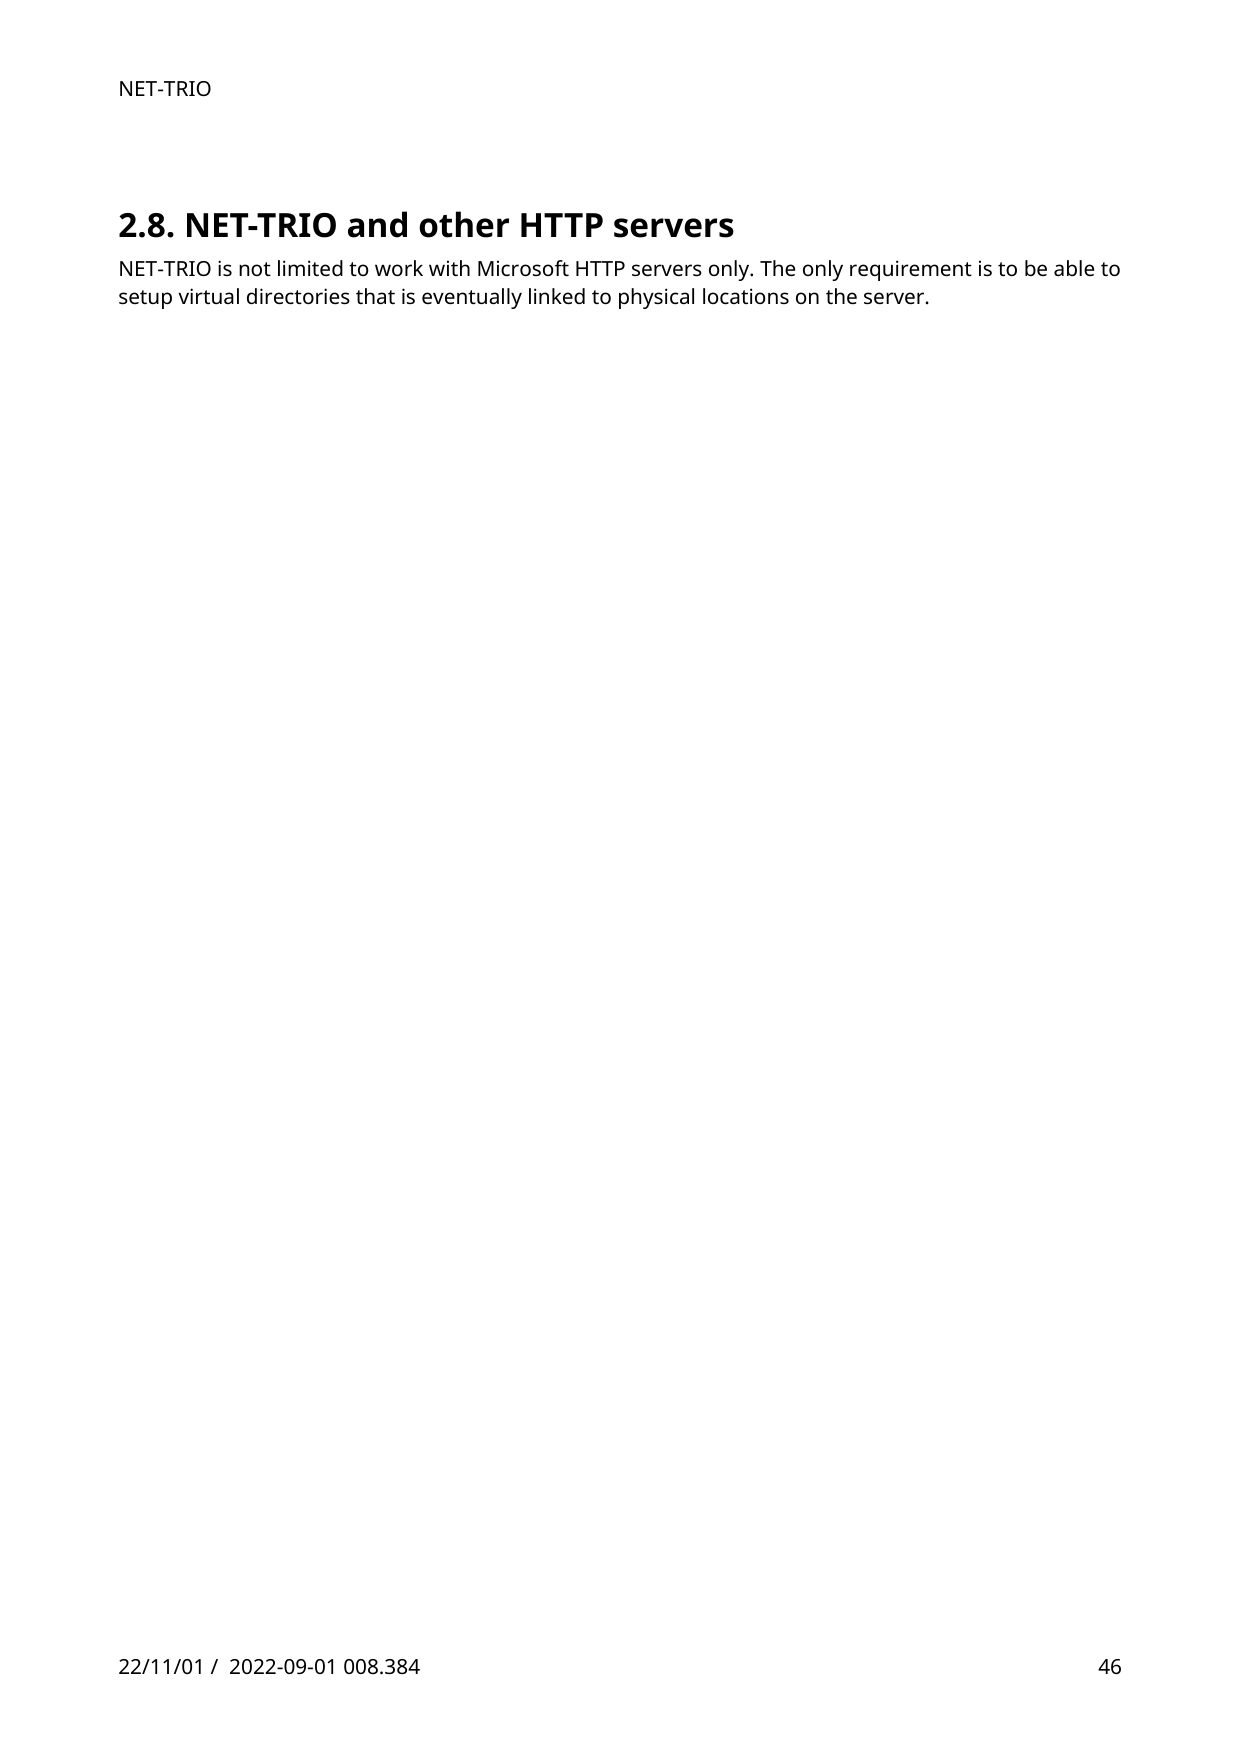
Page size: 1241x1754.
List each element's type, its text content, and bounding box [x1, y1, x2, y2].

subtitle 2.8. NET-TRIO and other HTTP servers [118, 202, 1122, 248]
text NET-TRIO is not limited to work with Microsoft HTTP servers only. The only requirement is to be able to setup virtual directories that is eventually linked to physical locations on the server. [118, 254, 1122, 311]
